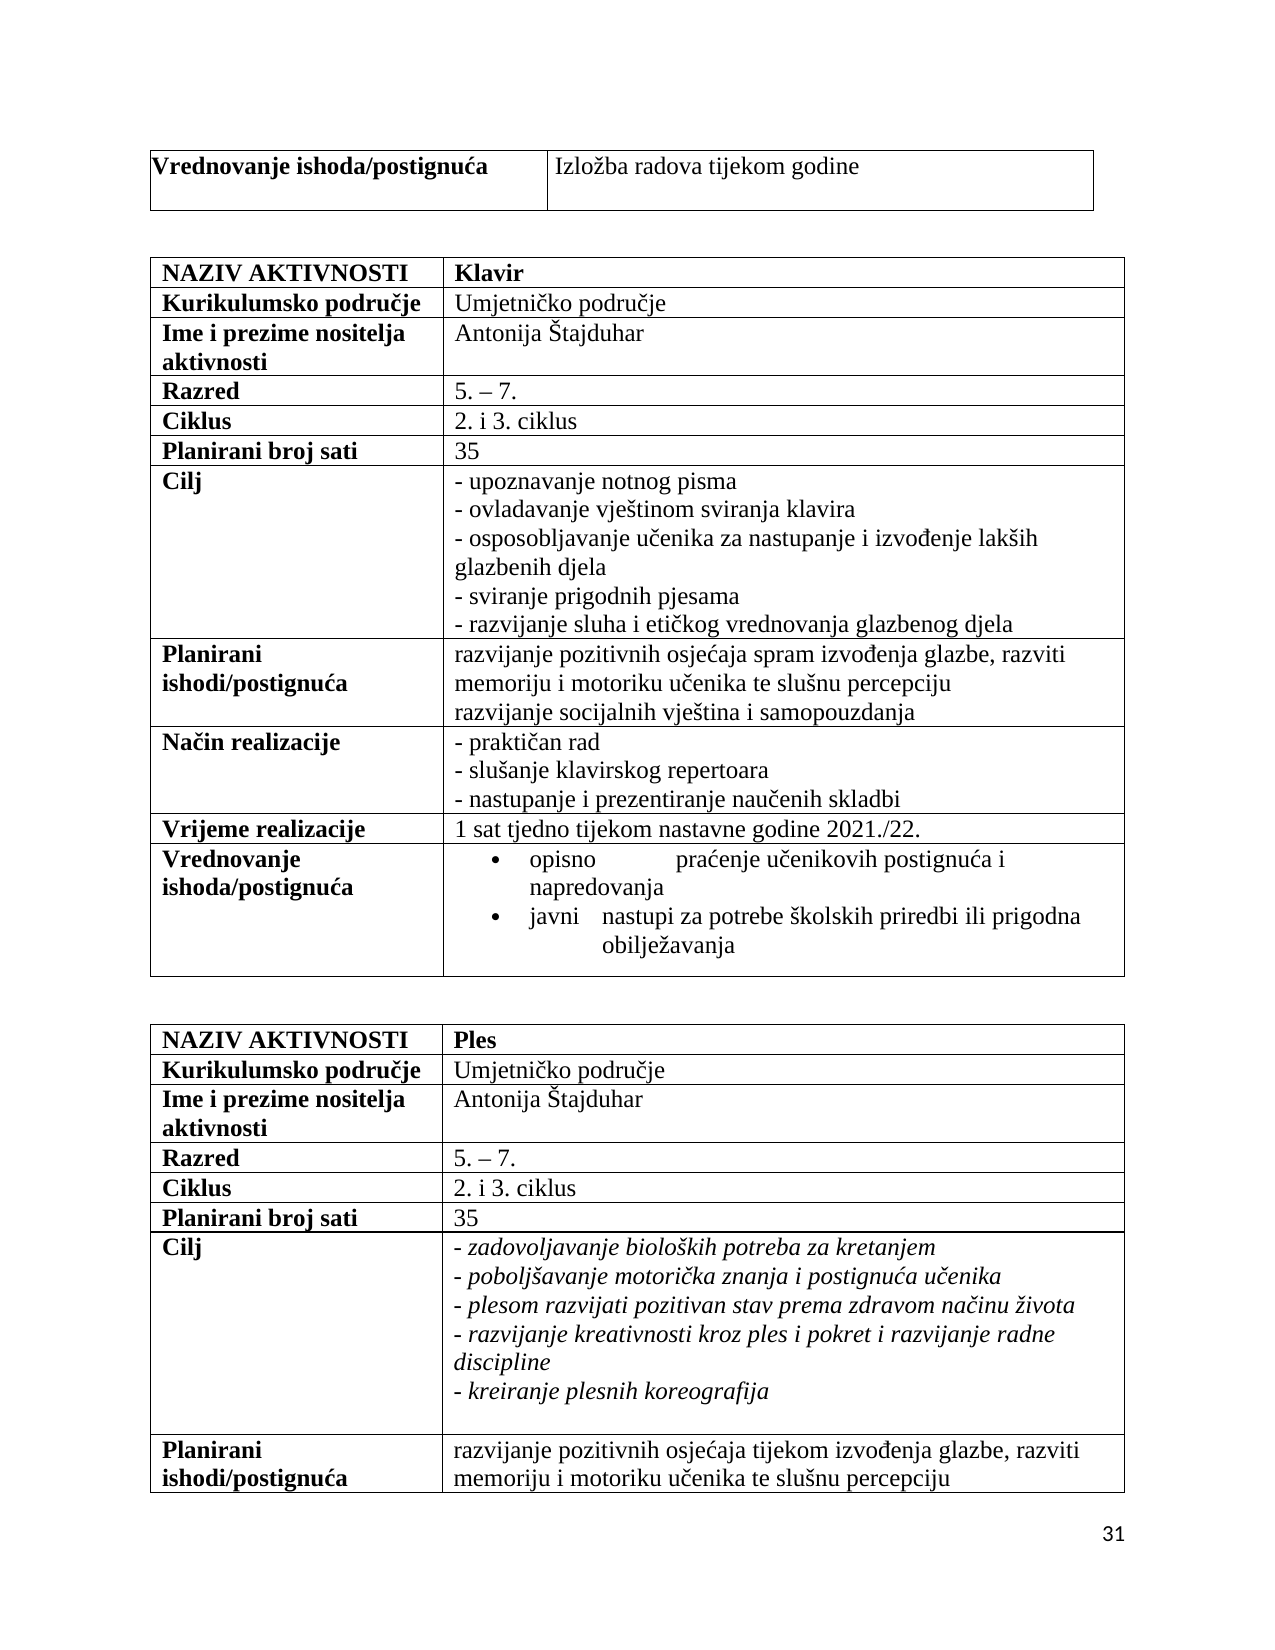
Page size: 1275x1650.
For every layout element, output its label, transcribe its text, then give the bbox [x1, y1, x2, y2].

table_cell Umjetničko područje [444, 288, 1124, 317]
table_cell Vrijeme realizacije [151, 814, 443, 843]
table_cell opisno praćenje učenikovih postignuća i napredovanja javni nastupi za potrebe školskih priredbi ili prigodna obilježavanja [444, 844, 1124, 976]
table_cell Izložba radova tijekom godine [548, 151, 1093, 209]
table_cell 1 sat tjedno tijekom nastavne godine 2021./22. [444, 814, 1124, 843]
table_header NAZIV AKTIVNOSTI [151, 258, 443, 287]
table_cell 5. – 7. [443, 1143, 1124, 1172]
table_cell 2. i 3. ciklus [444, 406, 1124, 435]
table_cell Razred [151, 376, 443, 405]
table_cell 35 [443, 1203, 1124, 1231]
table_cell - upoznavanje notnog pisma - ovladavanje vještinom sviranja klavira - osposobljavanje učenika za nastupanje i izvođenje lakših glazbenih djela - sviranje prigodnih pjesama - razvijanje sluha i etičkog vrednovanja glazbenog djela [444, 466, 1124, 638]
table_cell Način realizacije [151, 727, 443, 813]
table_cell Planirani broj sati [151, 1203, 442, 1231]
table_cell razvijanje pozitivnih osjećaja spram izvođenja glazbe, razviti memoriju i motoriku učenika te slušnu percepciju razvijanje socijalnih vještina i samopouzdanja [444, 639, 1124, 726]
table_cell Ciklus [151, 1173, 442, 1202]
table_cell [443, 1435, 1124, 1492]
table_cell Vrednovanje ishoda/postignuća [151, 151, 547, 209]
table_cell Antonija Štajduhar [443, 1085, 1124, 1142]
table_cell Cilj [151, 466, 443, 638]
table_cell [151, 1435, 442, 1492]
table_header Ples [443, 1025, 1124, 1054]
table_cell Planirani ishodi/postignuća [151, 639, 443, 726]
table_cell Ime i prezime nositelja aktivnosti [151, 318, 443, 375]
table_cell Planirani broj sati [151, 436, 443, 465]
table_cell Ime i prezime nositelja aktivnosti [151, 1085, 442, 1142]
table_cell Vrednovanje ishoda/postignuća [151, 844, 443, 976]
table_cell 35 [444, 436, 1124, 465]
table_cell 5. – 7. [444, 376, 1124, 405]
table_header Klavir [444, 258, 1124, 287]
table_cell Antonija Štajduhar [444, 318, 1124, 375]
table_cell Ciklus [151, 406, 443, 435]
table_header NAZIV AKTIVNOSTI [151, 1025, 442, 1054]
table_cell Umjetničko područje [443, 1055, 1124, 1083]
table_cell - praktičan rad - slušanje klavirskog repertoara - nastupanje i prezentiranje naučenih skladbi [444, 727, 1124, 813]
table_cell - zadovoljavanje bioloških potreba za kretanjem - poboljšavanje motorička znanja i postignuća učenika - plesom razvijati pozitivan stav prema zdravom načinu života - razvijanje kreativnosti kroz ples i pokret i razvijanje radne discipline - kreiranje plesnih koreografija [443, 1233, 1124, 1434]
table_cell Cilj [151, 1233, 442, 1434]
table_cell Razred [151, 1143, 442, 1172]
table_cell 2. i 3. ciklus [443, 1173, 1124, 1202]
table_cell Kurikulumsko područje [151, 288, 443, 317]
table_cell Kurikulumsko područje [151, 1055, 442, 1083]
